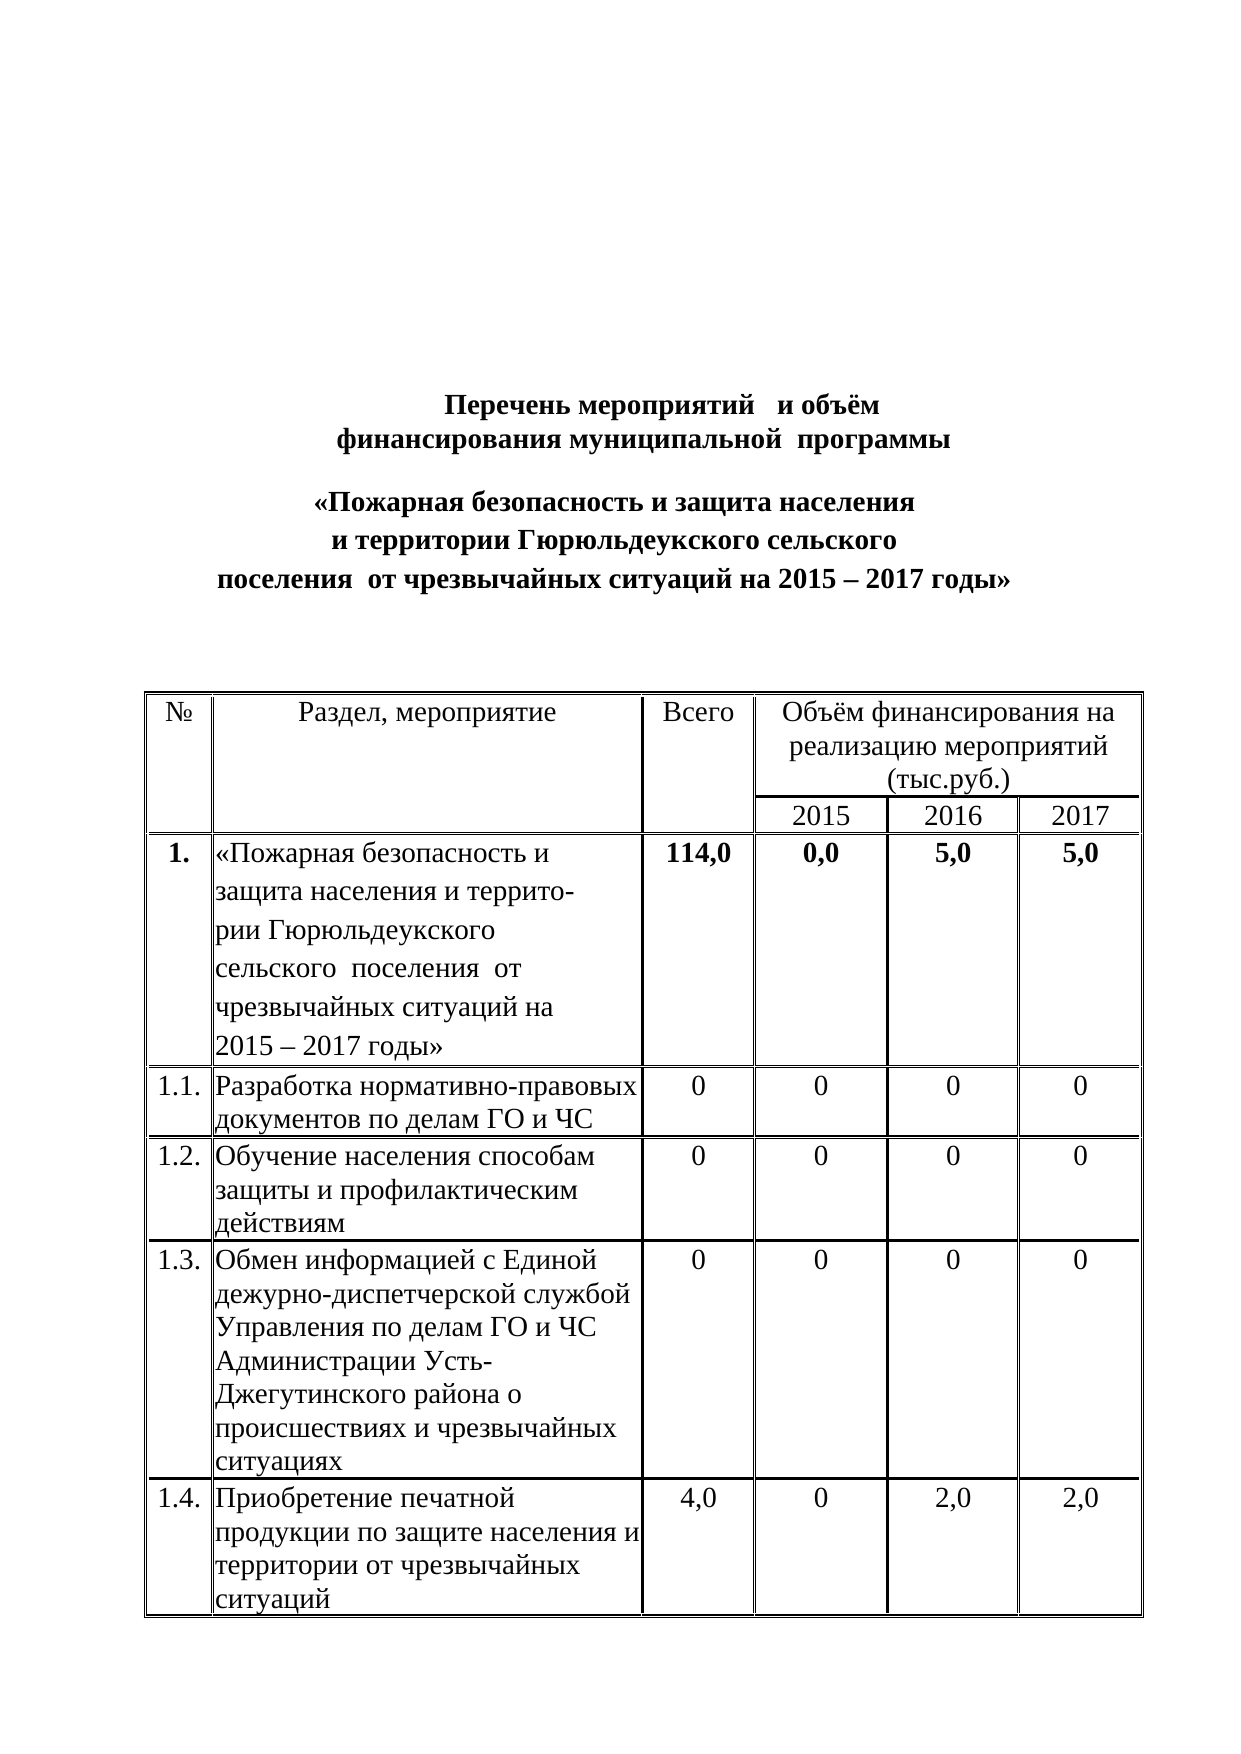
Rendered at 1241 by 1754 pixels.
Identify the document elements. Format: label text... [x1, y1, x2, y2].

table_cell 0 [756, 1242, 886, 1477]
table_cell Приобретение печатной продукции по защите населения и территории от чрезвычайных ситуаций [213, 1480, 642, 1614]
text Перечень мероприятий и объём финансирования муниципальной программы [136, 387, 1152, 454]
table_cell 0 [1019, 1065, 1142, 1135]
text и территории Гюрюльдеукского сельского [136, 522, 1092, 556]
table_cell 0,0 [756, 835, 886, 1065]
text «Пожарная безопасность и защита населения [136, 484, 1092, 517]
table_cell Обмен информацией с Единой дежурно-диспетчерской службой Управления по делам ГО и ЧС Администрации Усть-Джегутинского района о происшествиях и чрезвычайных ситуациях [214, 1242, 641, 1477]
table_cell 2015 [756, 798, 886, 832]
table_header Всего [642, 695, 754, 832]
table_cell 1.2. [147, 1135, 211, 1239]
table_cell 0 [644, 1139, 753, 1239]
table_cell 0 [755, 1480, 887, 1614]
table_cell 2,0 [887, 1480, 1019, 1614]
table_cell 0 [889, 1068, 1017, 1135]
table_cell 2016 [889, 798, 1017, 832]
table_cell Обучение населения способам защиты и профилактическим действиям [214, 1139, 641, 1239]
table_cell 1.1. [145, 1065, 212, 1135]
table_cell 5,0 [1019, 832, 1142, 1065]
table_cell 0 [644, 1068, 753, 1135]
table_cell 2017 [1020, 795, 1141, 832]
table_cell 1.3. [147, 1239, 211, 1477]
table_header № [147, 695, 212, 832]
table_cell «Пожарная безопасность и защита населения и террито-рии Гюрюльдеукского сельского поселения от чрезвычайных ситуаций на 2015 – 2017 годы» [214, 835, 641, 1065]
table_cell 0 [644, 1242, 753, 1477]
table_header Раздел, мероприятие [213, 693, 642, 832]
table_cell 0 [1020, 1239, 1141, 1477]
table_cell 114,0 [644, 835, 753, 1065]
table_cell 2,0 [1019, 1477, 1141, 1614]
table_cell Разработка нормативно-правовых документов по делам ГО и ЧС [214, 1068, 641, 1135]
table_cell 1.4. [147, 1477, 212, 1614]
table_cell 4,0 [642, 1480, 754, 1614]
table_cell 1. [145, 832, 212, 1065]
table_cell 0 [756, 1068, 886, 1135]
table_header Объём финансирования на реализацию мероприятий (тыс.руб.) [755, 695, 1141, 795]
table_cell 5,0 [889, 835, 1017, 1065]
table_cell 0 [889, 1242, 1017, 1477]
table_cell 0 [1020, 1135, 1141, 1239]
text поселения от чрезвычайных ситуаций на 2015 – 2017 годы» [136, 561, 1092, 594]
table_cell 0 [889, 1139, 1017, 1239]
table_cell 0 [756, 1139, 886, 1239]
